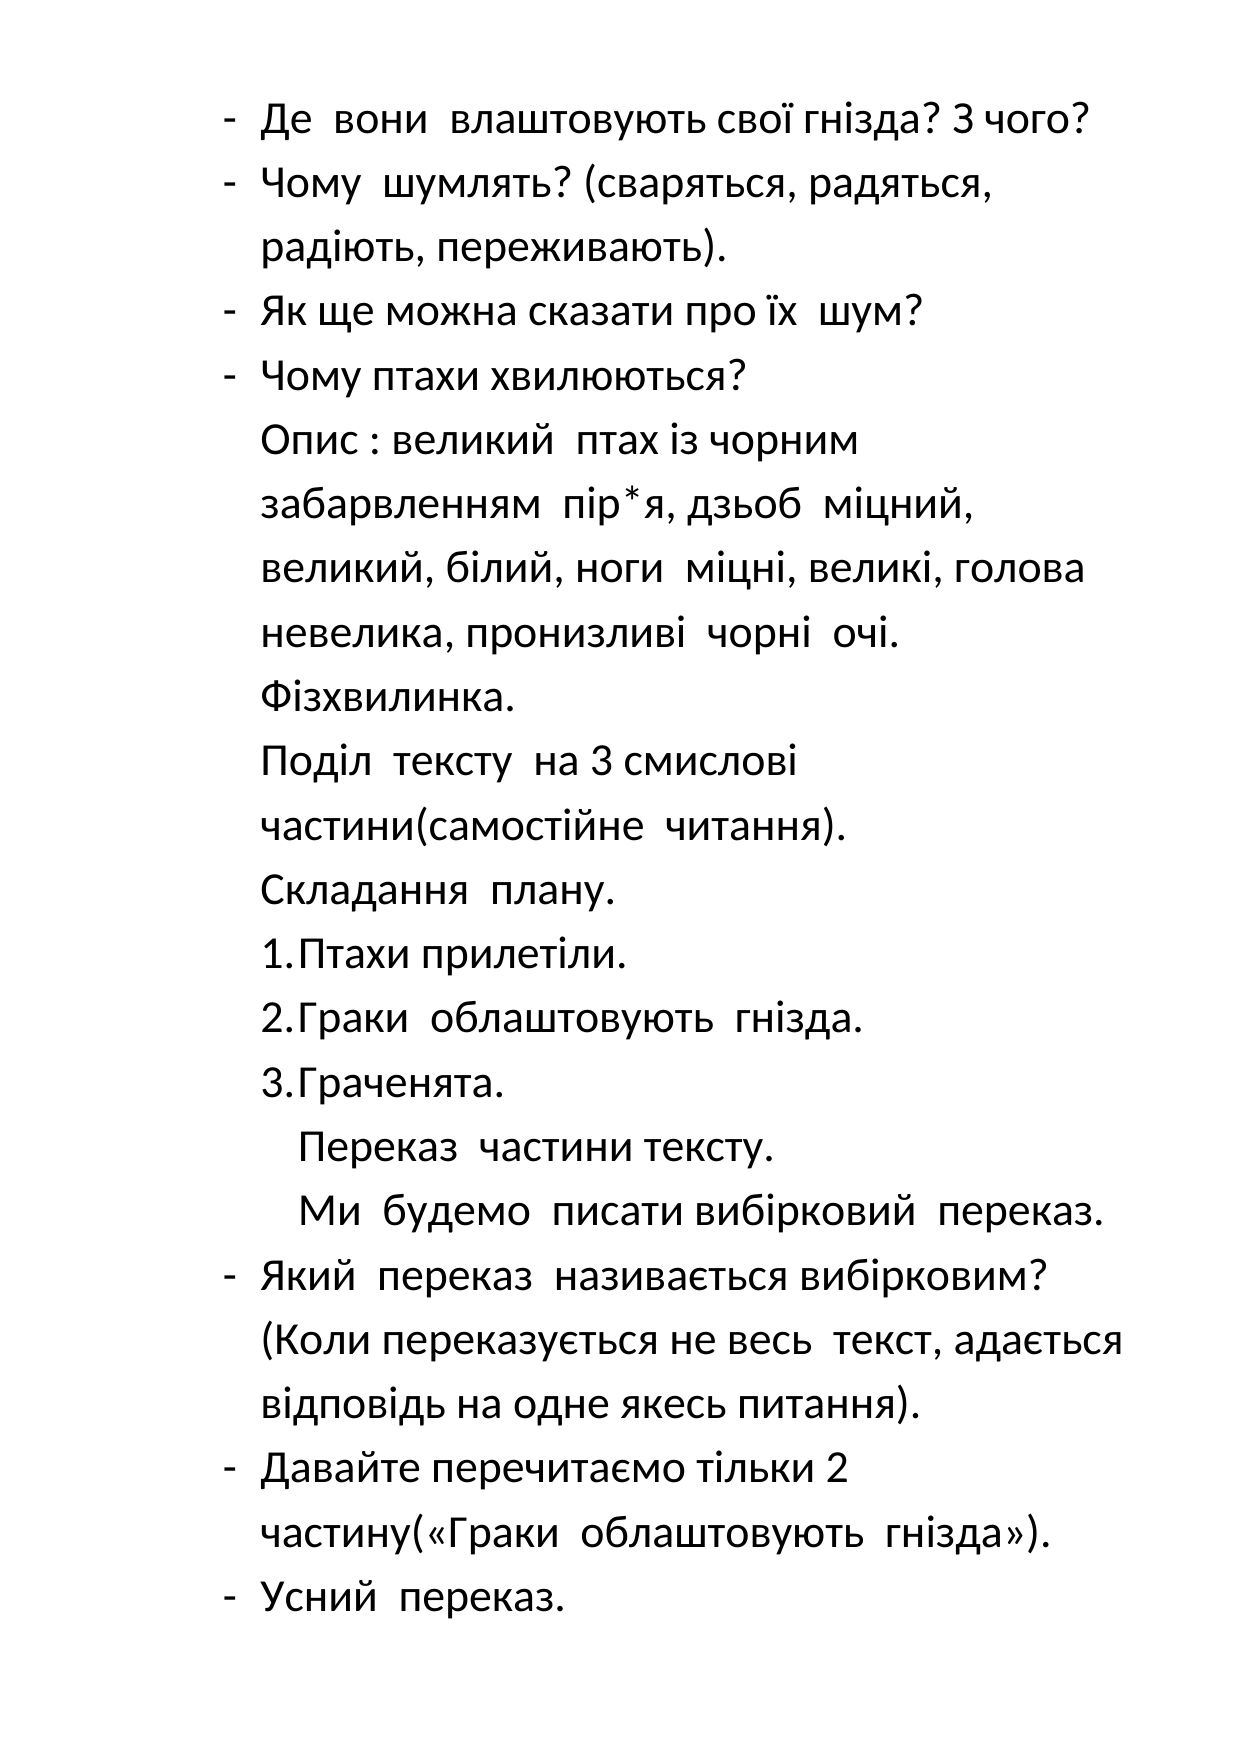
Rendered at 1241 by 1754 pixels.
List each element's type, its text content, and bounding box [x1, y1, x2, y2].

list Опис : великий птах із чорним забарвленням пір*я, дзьоб міцний, великий, білий, ноги міцні, великі, голова невелика, пронизливі чорні очі. [260, 410, 1152, 659]
list Усний переказ. [223, 1567, 1152, 1623]
list Складання плану. [260, 860, 1152, 916]
list Де вони влаштовують свої гнізда? З чого? [223, 88, 1152, 144]
list Фізхвилинка. [260, 667, 1152, 723]
list Давайте перечитаємо тільки 2 частину(«Граки облаштовують гнізда»). [223, 1438, 1152, 1558]
list Переказ частини тексту. [298, 1117, 1152, 1173]
list Граченята. [260, 1053, 1152, 1108]
list Чому птахи хвилюються? [223, 346, 1152, 402]
list Птахи прилетіли. [260, 924, 1152, 980]
list Поділ тексту на 3 смислові частини(самостійне читання). [260, 731, 1152, 851]
list Чому шумлять? (сваряться, радяться, радіють, переживають). [223, 153, 1152, 273]
list Як ще можна сказати про їх шум? [223, 281, 1152, 337]
list Граки облаштовують гнізда. [260, 988, 1152, 1044]
list Який переказ називається вибірковим? (Коли переказується не весь текст, адається відповідь на одне якесь питання). [223, 1245, 1152, 1430]
list Ми будемо писати вибірковий переказ. [298, 1181, 1152, 1237]
